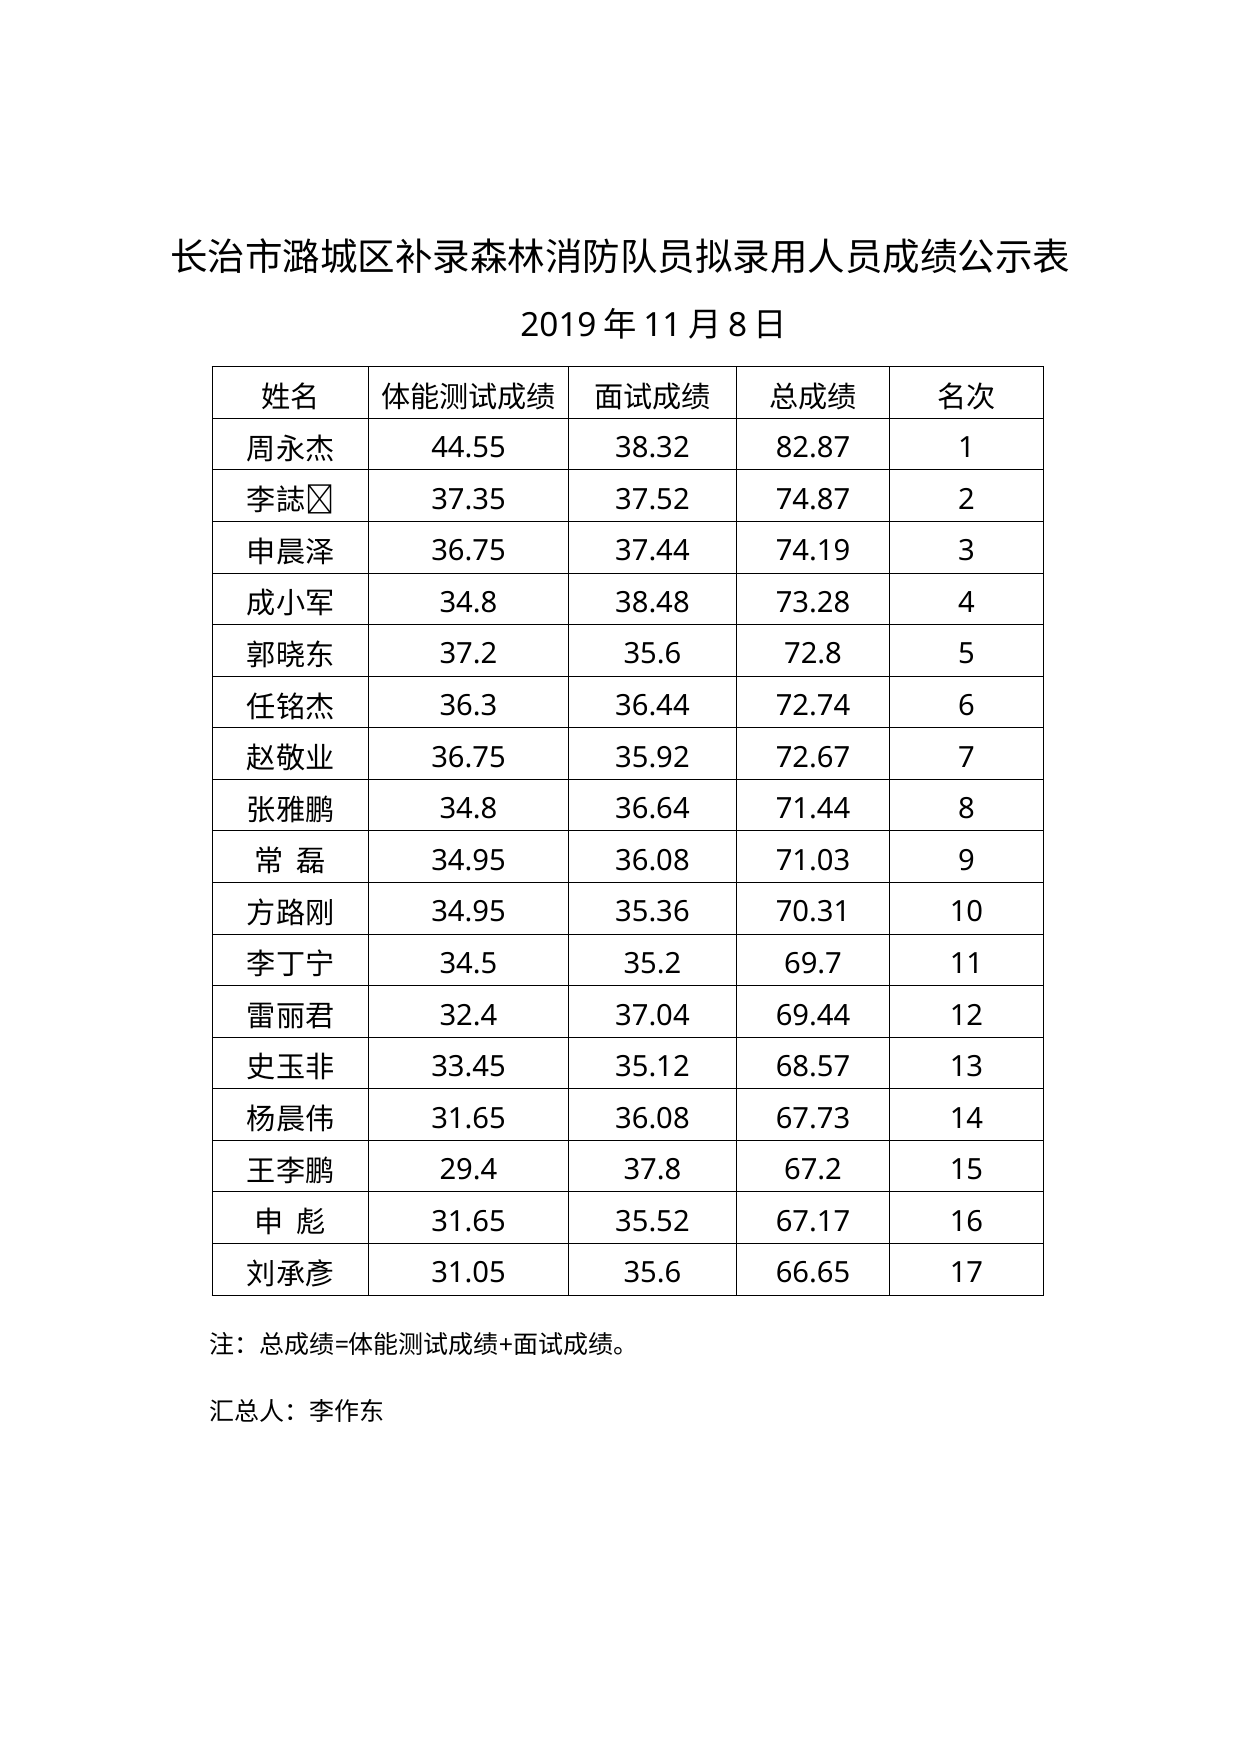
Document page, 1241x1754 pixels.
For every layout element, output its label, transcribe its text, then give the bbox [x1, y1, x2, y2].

table_cell 35.36 [569, 883, 736, 933]
text 注：总成绩=体能测试成绩+面试成绩。 [159, 382, 1081, 1376]
table_cell 74.19 [737, 522, 889, 572]
table_cell 44.55 [369, 419, 568, 469]
table_cell 成小军 [213, 574, 368, 624]
table_cell 9 [890, 831, 1043, 882]
table_cell 67.2 [737, 1141, 889, 1191]
table_cell 34.8 [369, 574, 568, 624]
table_cell 1 [890, 419, 1043, 469]
table_cell 74.87 [737, 470, 889, 521]
table_cell 4 [890, 574, 1043, 624]
table_cell 31.65 [369, 1192, 568, 1243]
table_cell 72.8 [737, 625, 889, 676]
table_cell 申晨泽 [213, 522, 368, 572]
table_cell 15 [890, 1141, 1043, 1191]
table_cell 35.12 [569, 1038, 736, 1088]
table_cell 13 [890, 1038, 1043, 1088]
table_cell 70.31 [737, 883, 889, 933]
table_cell 37.04 [569, 986, 736, 1037]
table_cell 郭晓东 [213, 625, 368, 676]
table_cell 69.7 [737, 935, 889, 985]
table_cell 31.05 [369, 1244, 568, 1295]
table_cell 申 彪 [213, 1192, 368, 1243]
table_cell 8 [890, 780, 1043, 830]
table_cell 37.8 [569, 1141, 736, 1191]
table_cell 17 [890, 1244, 1043, 1295]
table_cell 35.6 [569, 625, 736, 676]
table_cell 72.74 [737, 677, 889, 727]
table_cell 常 磊 [213, 831, 368, 882]
table_cell 72.67 [737, 728, 889, 779]
table_cell 12 [890, 986, 1043, 1037]
table_cell 36.75 [369, 728, 568, 779]
table_cell 3 [890, 522, 1043, 572]
text 长治市潞城区补录森林消防队员拟录用人员成绩公示表 [159, 220, 1081, 287]
table_cell 36.3 [369, 677, 568, 727]
table_cell 王李鹏 [213, 1141, 368, 1191]
table_cell 37.2 [369, 625, 568, 676]
table_cell 36.08 [569, 831, 736, 882]
table_cell 34.5 [369, 935, 568, 985]
table_header 名次 [890, 367, 1043, 418]
table_cell 82.87 [737, 419, 889, 469]
table_cell 37.35 [369, 470, 568, 521]
table_cell 37.52 [569, 470, 736, 521]
table_cell 34.8 [369, 780, 568, 830]
table_header 总成绩 [737, 367, 889, 418]
table_cell 36.64 [569, 780, 736, 830]
table_cell 68.57 [737, 1038, 889, 1088]
table_cell 67.73 [737, 1089, 889, 1140]
table_cell 71.44 [737, 780, 889, 830]
table_cell 方路刚 [213, 883, 368, 933]
table_cell 36.08 [569, 1089, 736, 1140]
table_cell 杨晨伟 [213, 1089, 368, 1140]
table_cell 5 [890, 625, 1043, 676]
table_cell 33.45 [369, 1038, 568, 1088]
table_cell 38.48 [569, 574, 736, 624]
table_cell 周永杰 [213, 419, 368, 469]
table_cell 34.95 [369, 883, 568, 933]
table_cell 16 [890, 1192, 1043, 1243]
table_cell 71.03 [737, 831, 889, 882]
table_cell 36.44 [569, 677, 736, 727]
table_cell 7 [890, 728, 1043, 779]
table_cell 2 [890, 470, 1043, 521]
table_header 体能测试成绩 [369, 367, 568, 418]
text 汇总人：李作东 [159, 1376, 1081, 1442]
table_cell 35.52 [569, 1192, 736, 1243]
table_cell 66.65 [737, 1244, 889, 1295]
table_cell 32.4 [369, 986, 568, 1037]
table_cell 73.28 [737, 574, 889, 624]
table_cell 李丁宁 [213, 935, 368, 985]
table_cell 67.17 [737, 1192, 889, 1243]
text 2019年11月8日 [159, 287, 1081, 349]
table_cell 赵敬业 [213, 728, 368, 779]
table_header 面试成绩 [569, 367, 736, 418]
table_cell 10 [890, 883, 1043, 933]
table_cell 6 [890, 677, 1043, 727]
table_cell 29.4 [369, 1141, 568, 1191]
table_cell 36.75 [369, 522, 568, 572]
table_cell 刘承彥 [213, 1244, 368, 1295]
table_cell 69.44 [737, 986, 889, 1037]
table_cell 31.65 [369, 1089, 568, 1140]
table_cell 11 [890, 935, 1043, 985]
table_cell 35.6 [569, 1244, 736, 1295]
table_cell 史玉非 [213, 1038, 368, 1088]
table_cell 38.32 [569, 419, 736, 469]
table_cell 李誌 [213, 470, 368, 521]
table_cell 35.2 [569, 935, 736, 985]
table_header 姓名 [213, 367, 368, 418]
table_cell 34.95 [369, 831, 568, 882]
table_cell 任铭杰 [213, 677, 368, 727]
table_cell 35.92 [569, 728, 736, 779]
table_cell 张雅鹏 [213, 780, 368, 830]
table_cell 雷丽君 [213, 986, 368, 1037]
table_cell 37.44 [569, 522, 736, 572]
table_cell 14 [890, 1089, 1043, 1140]
